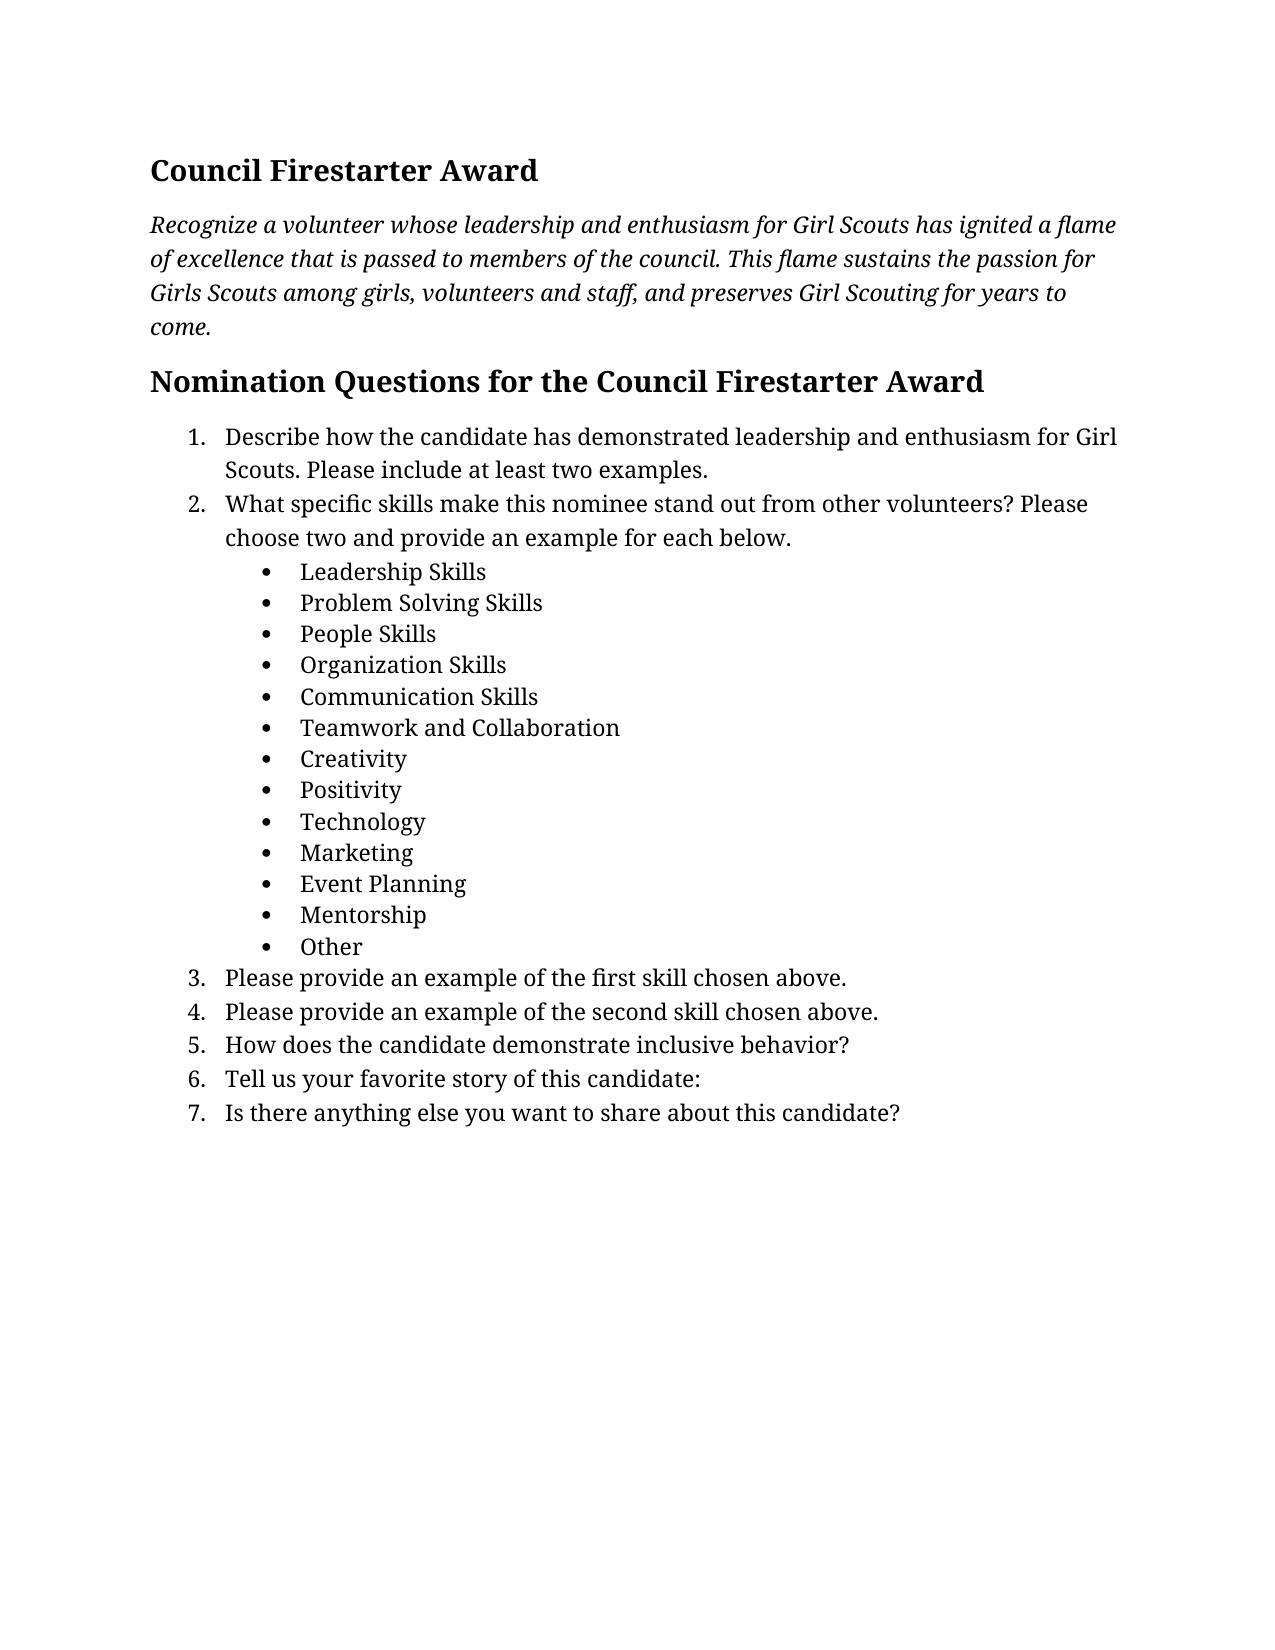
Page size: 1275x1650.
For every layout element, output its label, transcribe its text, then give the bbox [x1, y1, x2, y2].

list Creativity [262, 743, 1125, 774]
text Council Firestarter Award [150, 150, 1125, 190]
list Describe how the candidate has demonstrated leadership and enthusiasm for Girl Scouts. Please include at least two examples. [187, 421, 1125, 486]
list Tell us your favorite story of this candidate: [187, 1063, 1125, 1094]
list How does the candidate demonstrate inclusive behavior? [187, 1029, 1125, 1061]
list Marketing [262, 837, 1125, 868]
list Other [262, 931, 1125, 962]
text Nomination Questions for the Council Firestarter Award [150, 361, 1125, 401]
list Organization Skills [262, 649, 1125, 681]
list Problem Solving Skills [262, 587, 1125, 618]
list Positivity [262, 774, 1125, 806]
list Please provide an example of the first skill chosen above. [187, 962, 1125, 993]
list Event Planning [262, 868, 1125, 899]
list What specific skills make this nominee stand out from other volunteers? Please choose two and provide an example for each below. [187, 488, 1125, 553]
list Teamwork and Collaboration [262, 712, 1125, 743]
list Leadership Skills [262, 556, 1125, 587]
list Communication Skills [262, 681, 1125, 712]
list Is there anything else you want to share about this candidate? [187, 1097, 1125, 1128]
list Mentorship [262, 899, 1125, 931]
text Recognize a volunteer whose leadership and enthusiasm for Girl Scouts has ignited a flame of excellence that is passed to members of the council. This flame sustains the passion for Girls Scouts among girls, volunteers and staff, and preserves Girl Scouting for years to come. [150, 209, 1125, 342]
list Technology [262, 806, 1125, 837]
list People Skills [262, 618, 1125, 649]
list Please provide an example of the second skill chosen above. [187, 996, 1125, 1027]
